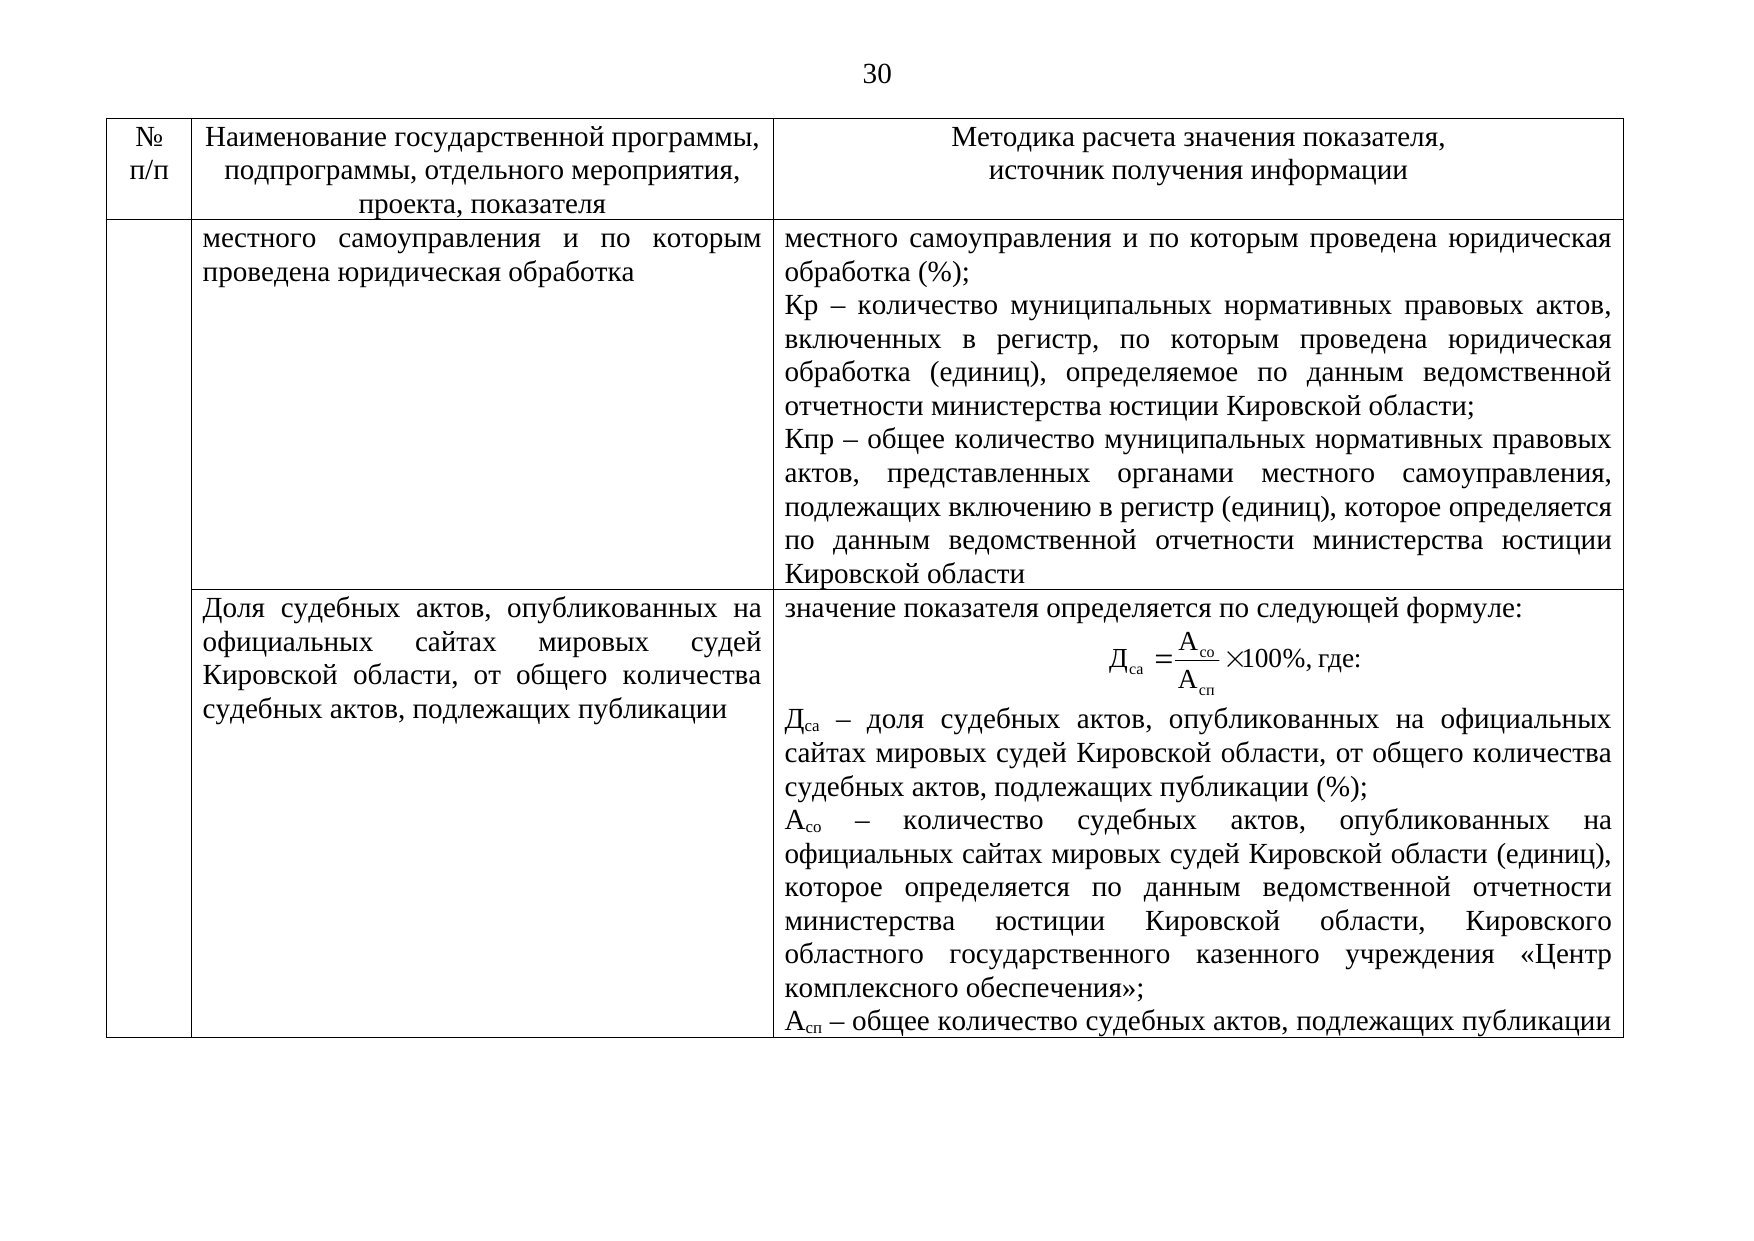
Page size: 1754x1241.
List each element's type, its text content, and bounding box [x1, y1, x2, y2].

table_cell Доля судебных актов, опубликованных на официальных сайтах мировых судей Кировской области, от общего количества судебных актов, подлежащих публикации [192, 590, 773, 1037]
table_header № п/п [107, 119, 191, 219]
table_header Методика расчета значения показателя, источник получения информации [774, 119, 1623, 219]
table_header Наименование государственной программы, подпрограммы, отдельного мероприятия, проекта, показателя [192, 119, 773, 219]
